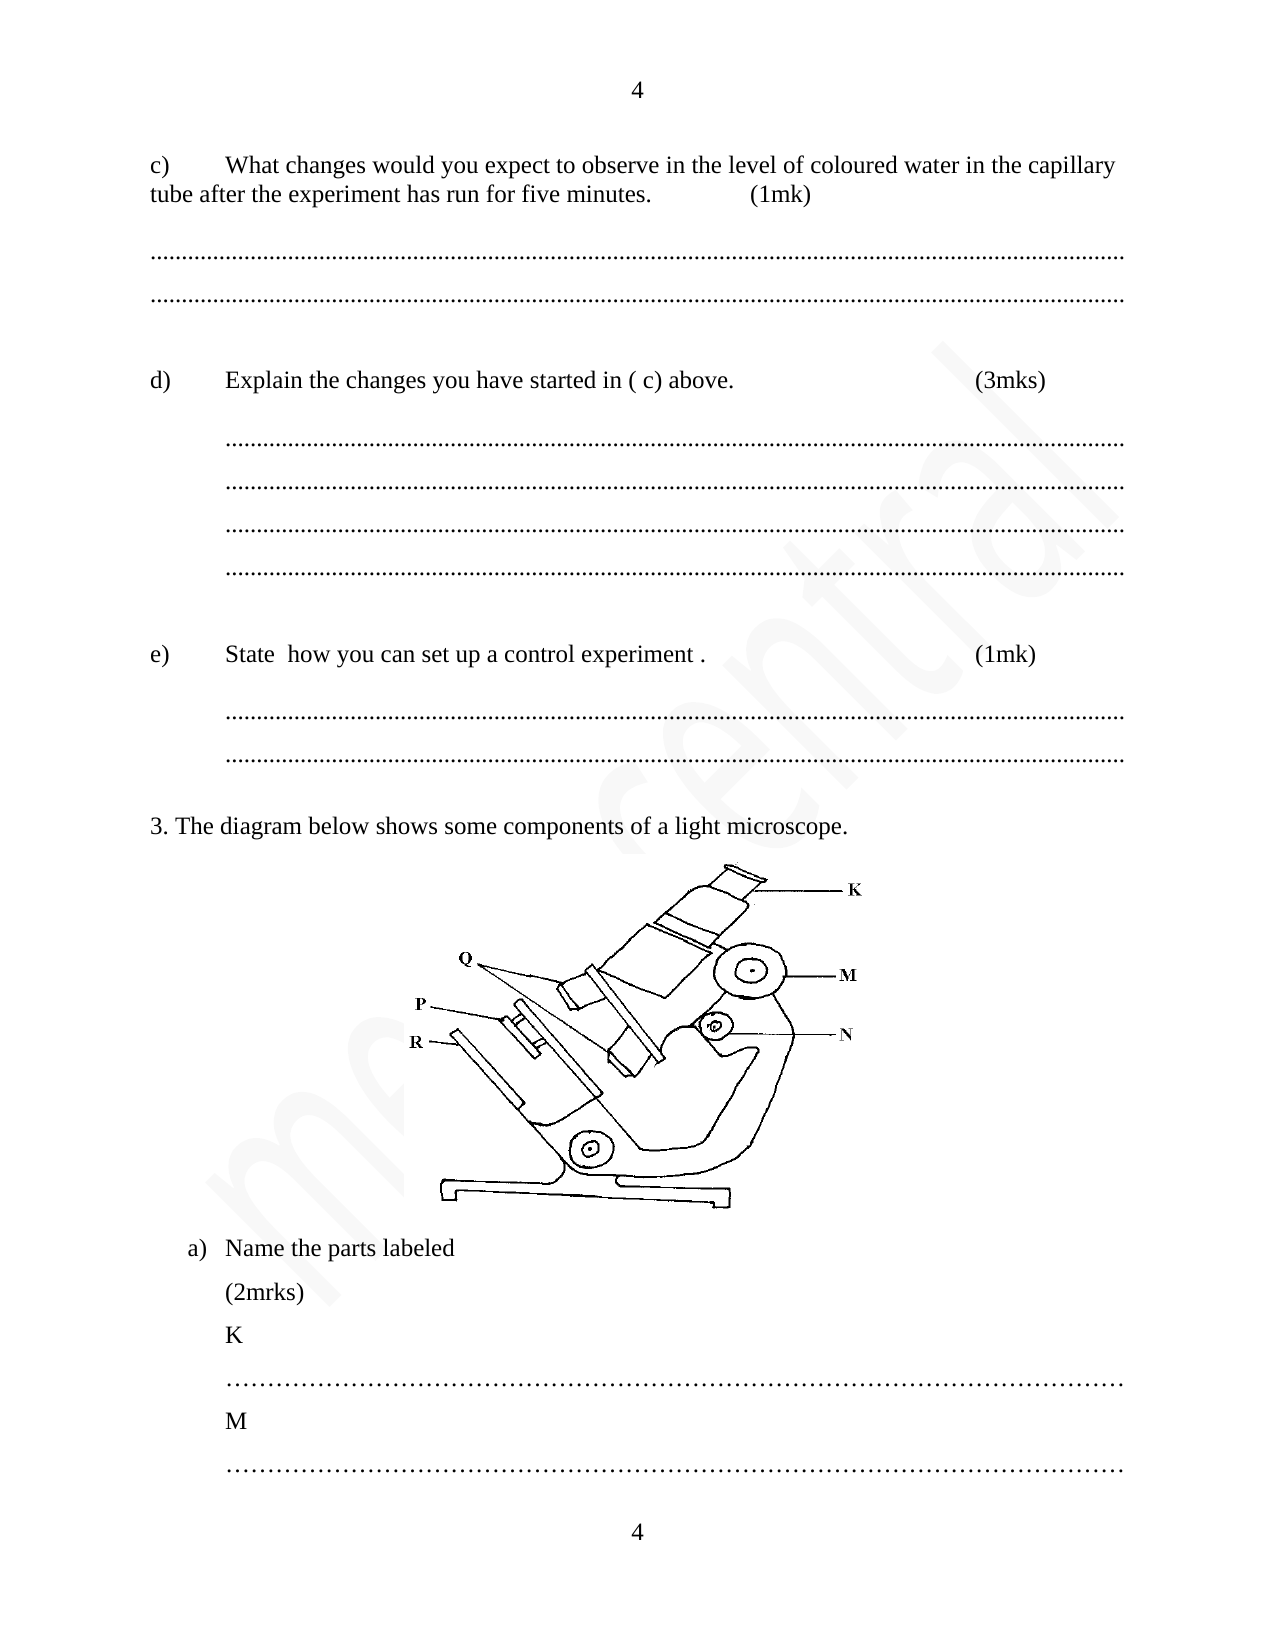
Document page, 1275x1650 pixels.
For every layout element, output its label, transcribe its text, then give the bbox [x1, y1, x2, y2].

text e) State how you can set up a control experiment . (1mk) [150, 639, 1125, 667]
text ................................................................................................................................................................................................................................................................................................ [225, 696, 1125, 768]
text ........................................................................................................................................................................................................................................................................................................................ [150, 236, 1125, 308]
text ................................................................................................................................................................................................................................................................................................ ................................................................................................................................................................................................................................................................................................ [225, 423, 1125, 581]
text 3. The diagram below shows some components of a light microscope. [150, 811, 1125, 840]
list K ……………………………………………………………………………………………… [225, 1320, 1125, 1392]
picture [404, 854, 871, 1220]
text c) What changes would you expect to observe in the level of coloured water in the capillary tube after the experiment has run for five minutes. (1mk) [150, 150, 1125, 207]
text d) Explain the changes you have started in ( c) above. (3mks) [150, 366, 1125, 394]
list M ……………………………………………………………………………………………… [225, 1406, 1125, 1478]
list Name the parts labeled (2mrks) [187, 1233, 1125, 1305]
